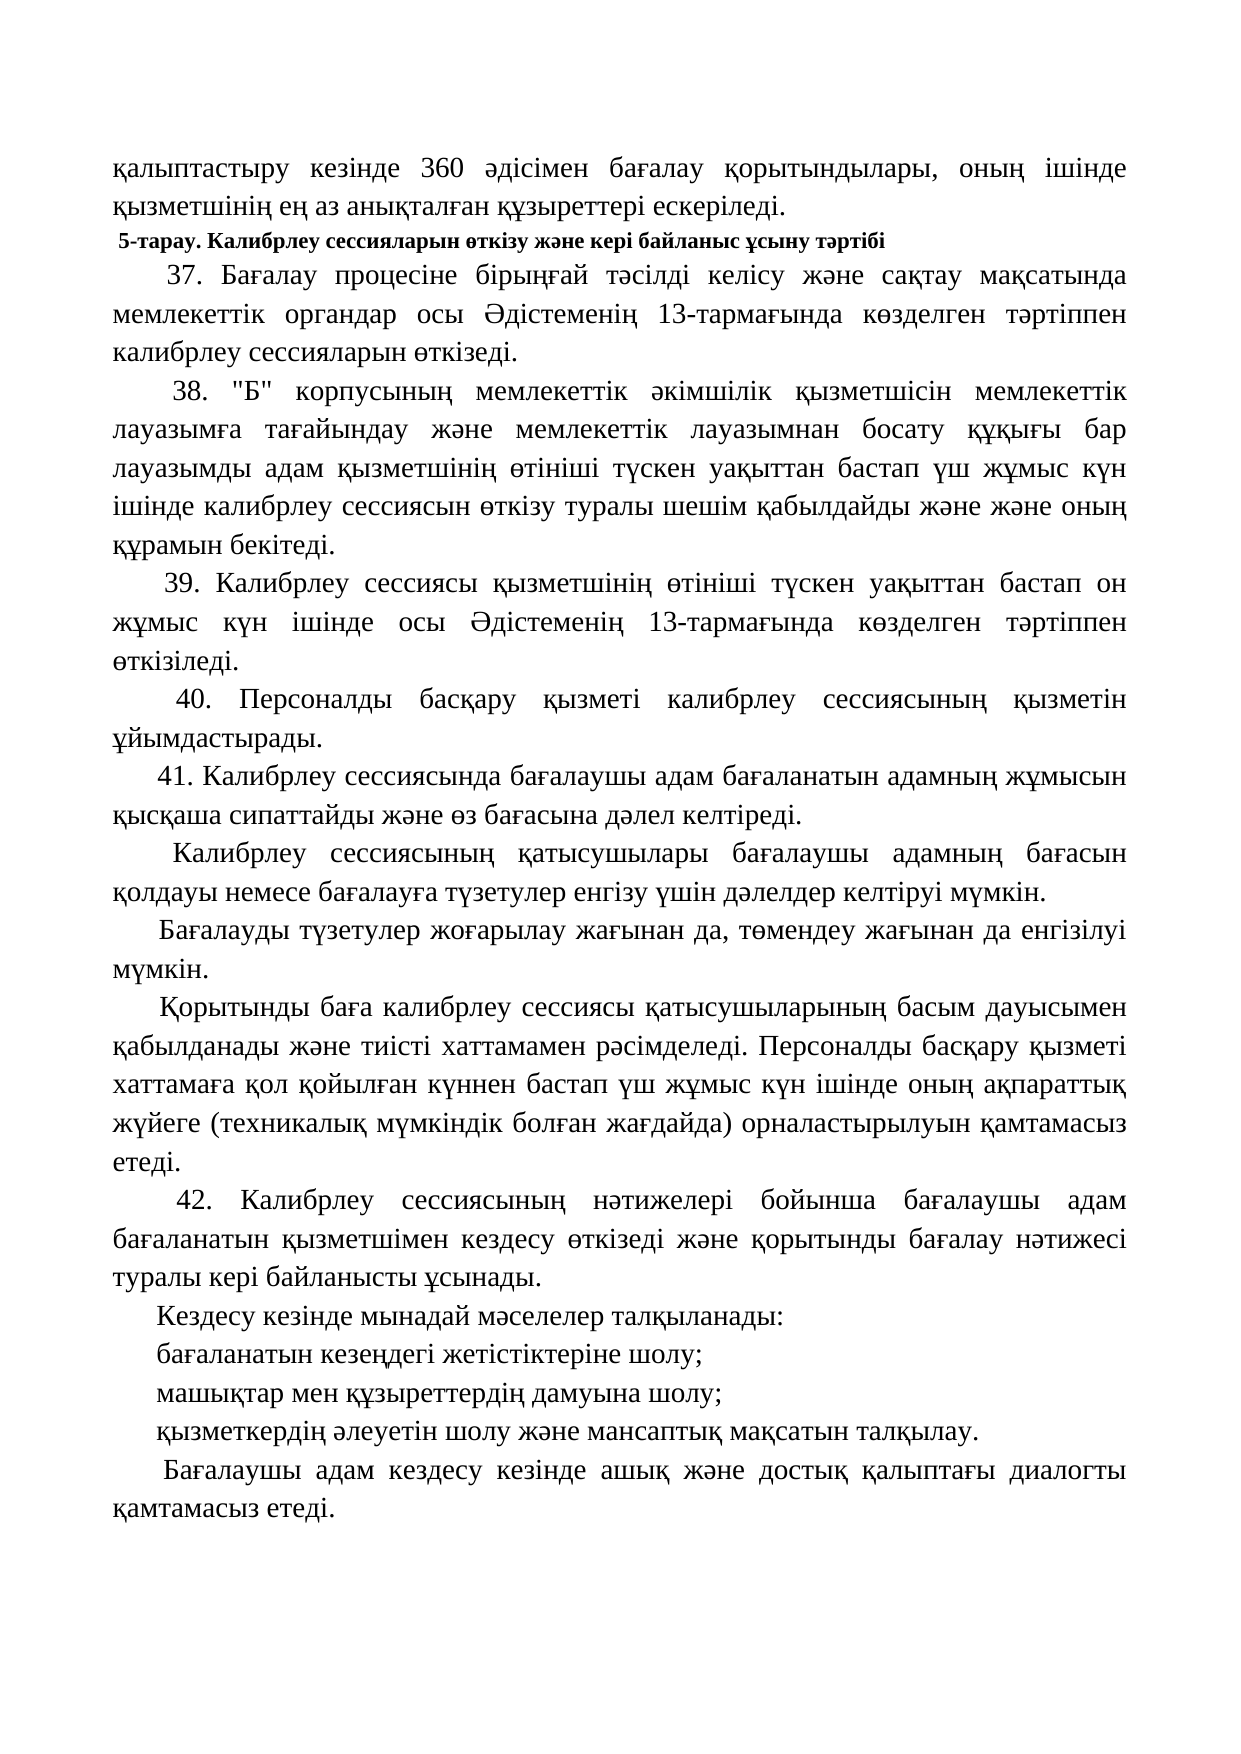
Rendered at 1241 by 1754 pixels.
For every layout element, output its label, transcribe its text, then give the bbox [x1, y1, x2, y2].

text Бағалаушы адам кездесу кезінде ашық және достық қалыптағы диалогты қамтамасыз етеді. [112, 1452, 1128, 1524]
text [112, 150, 1128, 222]
text 39. Калибрлеу сессиясы қызметшінің өтініші түскен уақыттан бастап он жұмыс күн ішінде осы Әдістеменің 13-тармағында көзделген тәртіппен өткізіледі. [112, 566, 1128, 676]
text Кездесу кезінде мынадай мәселелер талқыланады: [112, 1298, 1128, 1331]
text қызметкердің әлеуетін шолу және мансаптық мақсатын талқылау. [112, 1413, 1128, 1447]
text бағаланатын кезеңдегі жетістіктеріне шолу; [112, 1336, 1128, 1370]
text Калибрлеу сессиясының қатысушылары бағалаушы адамның бағасын қолдауы немесе бағалауға түзетулер енгізу үшін дәлелдер келтіруі мүмкін. [112, 835, 1128, 907]
text 41. Калибрлеу сессиясында бағалаушы адам бағаланатын адамның жұмысын қысқаша сипаттайды және өз бағасына дәлел келтіреді. [112, 758, 1128, 830]
text Қорытынды баға калибрлеу сессиясы қатысушыларының басым дауысымен қабылданады және тиісті хаттамамен рәсімделеді. Персоналды басқару қызметі хаттамаға қол қойылған күннен бастап үш жұмыс күн ішінде оның ақпараттық жүйеге (техникалық мүмкіндік болған жағдайда) орналастырылуын қамтамасыз етеді. [112, 989, 1128, 1177]
text машықтар мен құзыреттердің дамуына шолу; [112, 1375, 1128, 1408]
text Бағалауды түзетулер жоғарылау жағынан да, төмендеу жағынан да енгізілуі мүмкін. [112, 912, 1128, 984]
text 42. Калибрлеу сессиясының нәтижелері бойынша бағалаушы адам бағаланатын қызметшімен кездесу өткізеді және қорытынды бағалау нәтижесі туралы кері байланысты ұсынады. [112, 1182, 1128, 1293]
text 40. Персоналды басқару қызметі калибрлеу сессиясының қызметін ұйымдастырады. [112, 681, 1128, 753]
text 37. Бағалау процесіне бірыңғай тәсілді келісу және сақтау мақсатында мемлекеттік органдар осы Әдістеменің 13-тармағында көзделген тәртіппен калибрлеу сессияларын өткізеді. [112, 257, 1128, 368]
text 5-тарау. Калибрлеу сессияларын өткізу және кері байланыс ұсыну тәртібі [112, 227, 1128, 253]
text 38. "Б" корпусының мемлекеттік әкімшілік қызметшісін мемлекеттік лауазымға тағайындау және мемлекеттік лауазымнан босату құқығы бар лауазымды адам қызметшінің өтініші түскен уақыттан бастап үш жұмыс күн ішінде калибрлеу сессиясын өткізу туралы шешім қабылдайды және және оның құрамын бекітеді. [112, 373, 1128, 561]
